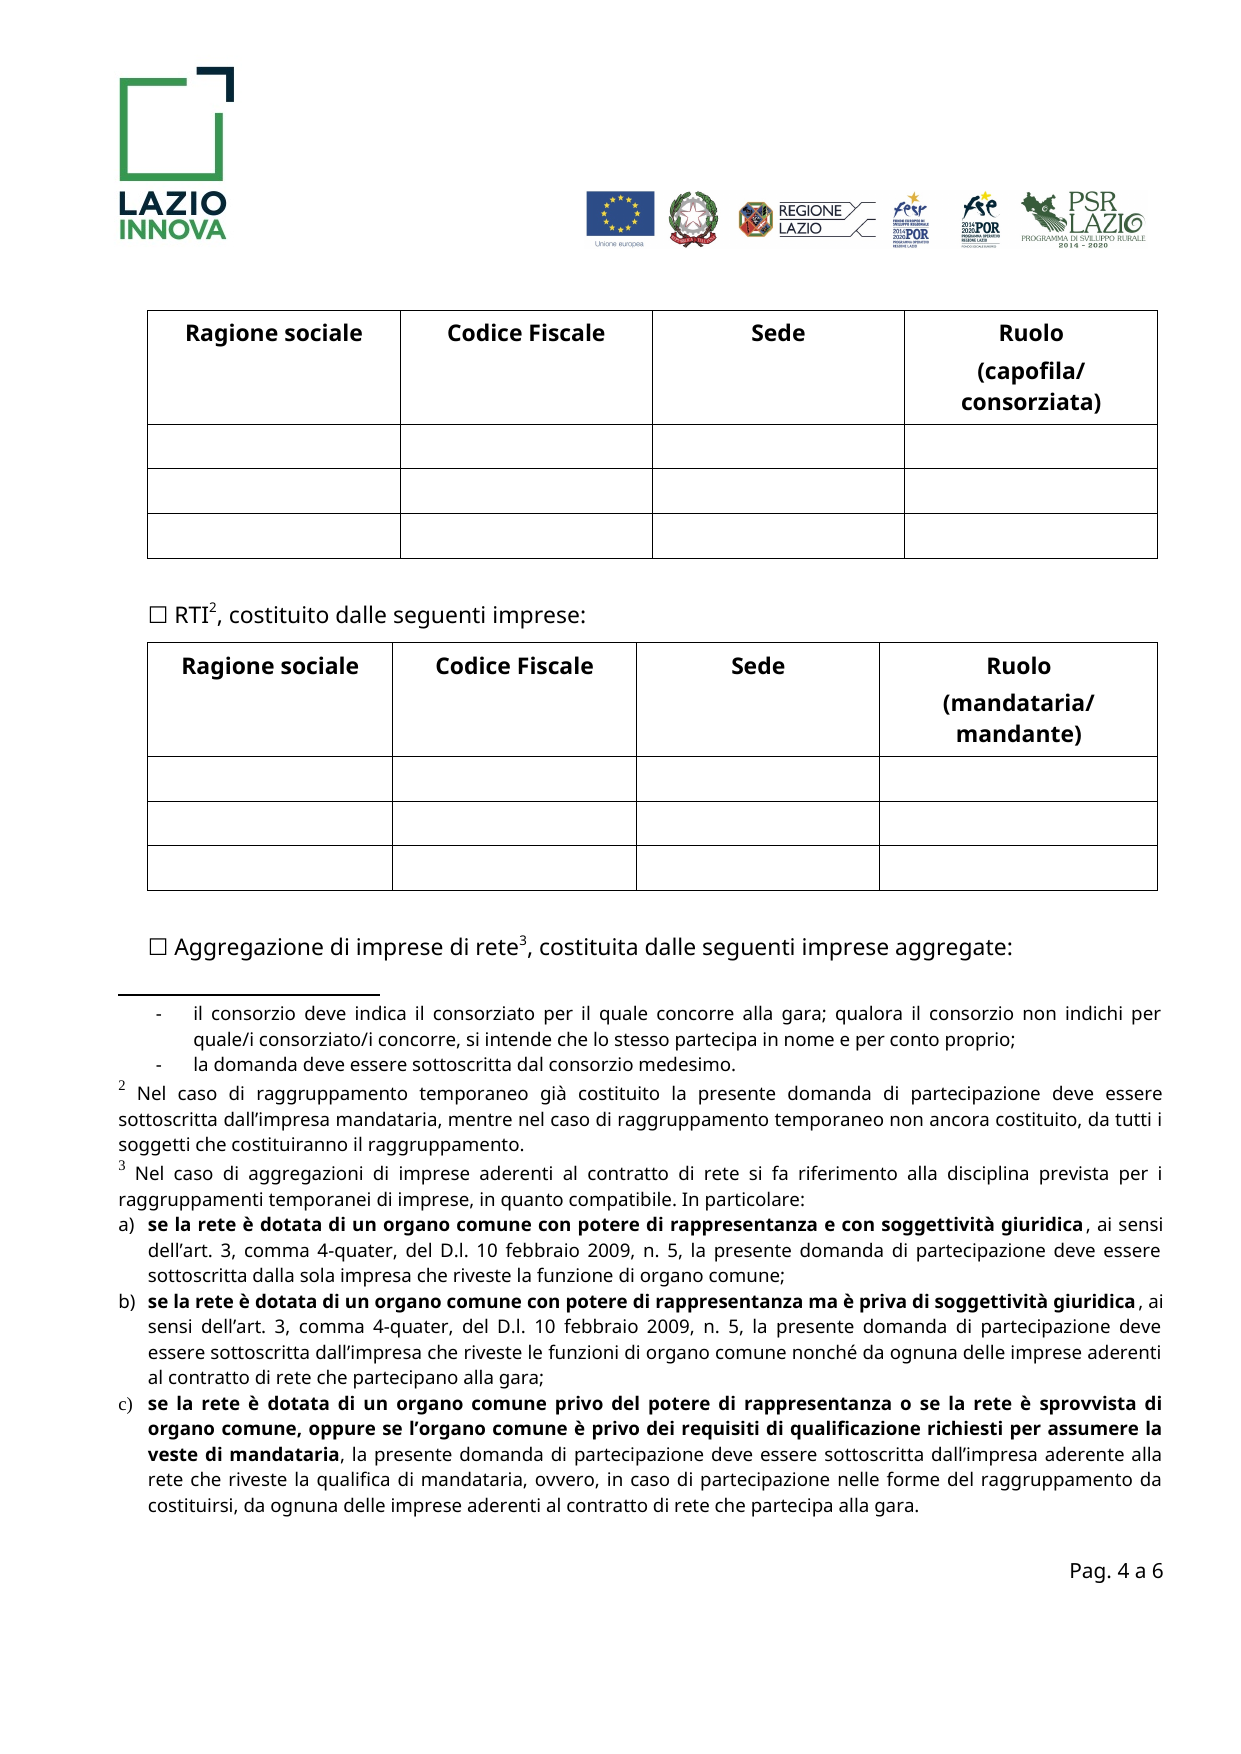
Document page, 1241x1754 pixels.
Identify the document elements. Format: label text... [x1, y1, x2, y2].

table_cell [880, 757, 1157, 801]
table_cell [653, 514, 904, 558]
text Aggregazione di imprese di rete, costituita dalle seguenti imprese aggregate: [118, 929, 1060, 962]
table_cell [401, 425, 652, 468]
table_cell [880, 802, 1157, 845]
picture [2, 0, 1240, 1741]
table_cell [905, 514, 1157, 558]
table_cell [905, 425, 1157, 468]
table_cell [637, 757, 879, 801]
table_cell [148, 757, 392, 801]
table_cell [653, 425, 904, 468]
table_cell [880, 846, 1157, 890]
text RTI, costituito dalle seguenti imprese: [118, 596, 1060, 630]
table_cell [148, 469, 400, 513]
table_header Ruolo (mandataria/mandante) [880, 643, 1157, 756]
table_header Sede [637, 643, 879, 756]
table_cell [393, 757, 636, 801]
table_cell [393, 846, 636, 890]
table_cell [401, 469, 652, 513]
table_header Ragione sociale [148, 311, 400, 423]
table_header Codice Fiscale [401, 311, 652, 423]
table_cell [653, 469, 904, 513]
table_header Ragione sociale [148, 643, 392, 756]
table_cell [148, 514, 400, 558]
table_cell [637, 802, 879, 845]
table_header Codice Fiscale [393, 643, 636, 756]
table_cell [637, 846, 879, 890]
table_cell [148, 846, 392, 890]
table_header Ruolo (capofila/consorziata) [905, 311, 1157, 423]
table_cell [401, 514, 652, 558]
table_header Sede [653, 311, 904, 423]
table_cell [148, 425, 400, 468]
table_cell [905, 469, 1157, 513]
table_cell [148, 802, 392, 845]
table_cell [393, 802, 636, 845]
